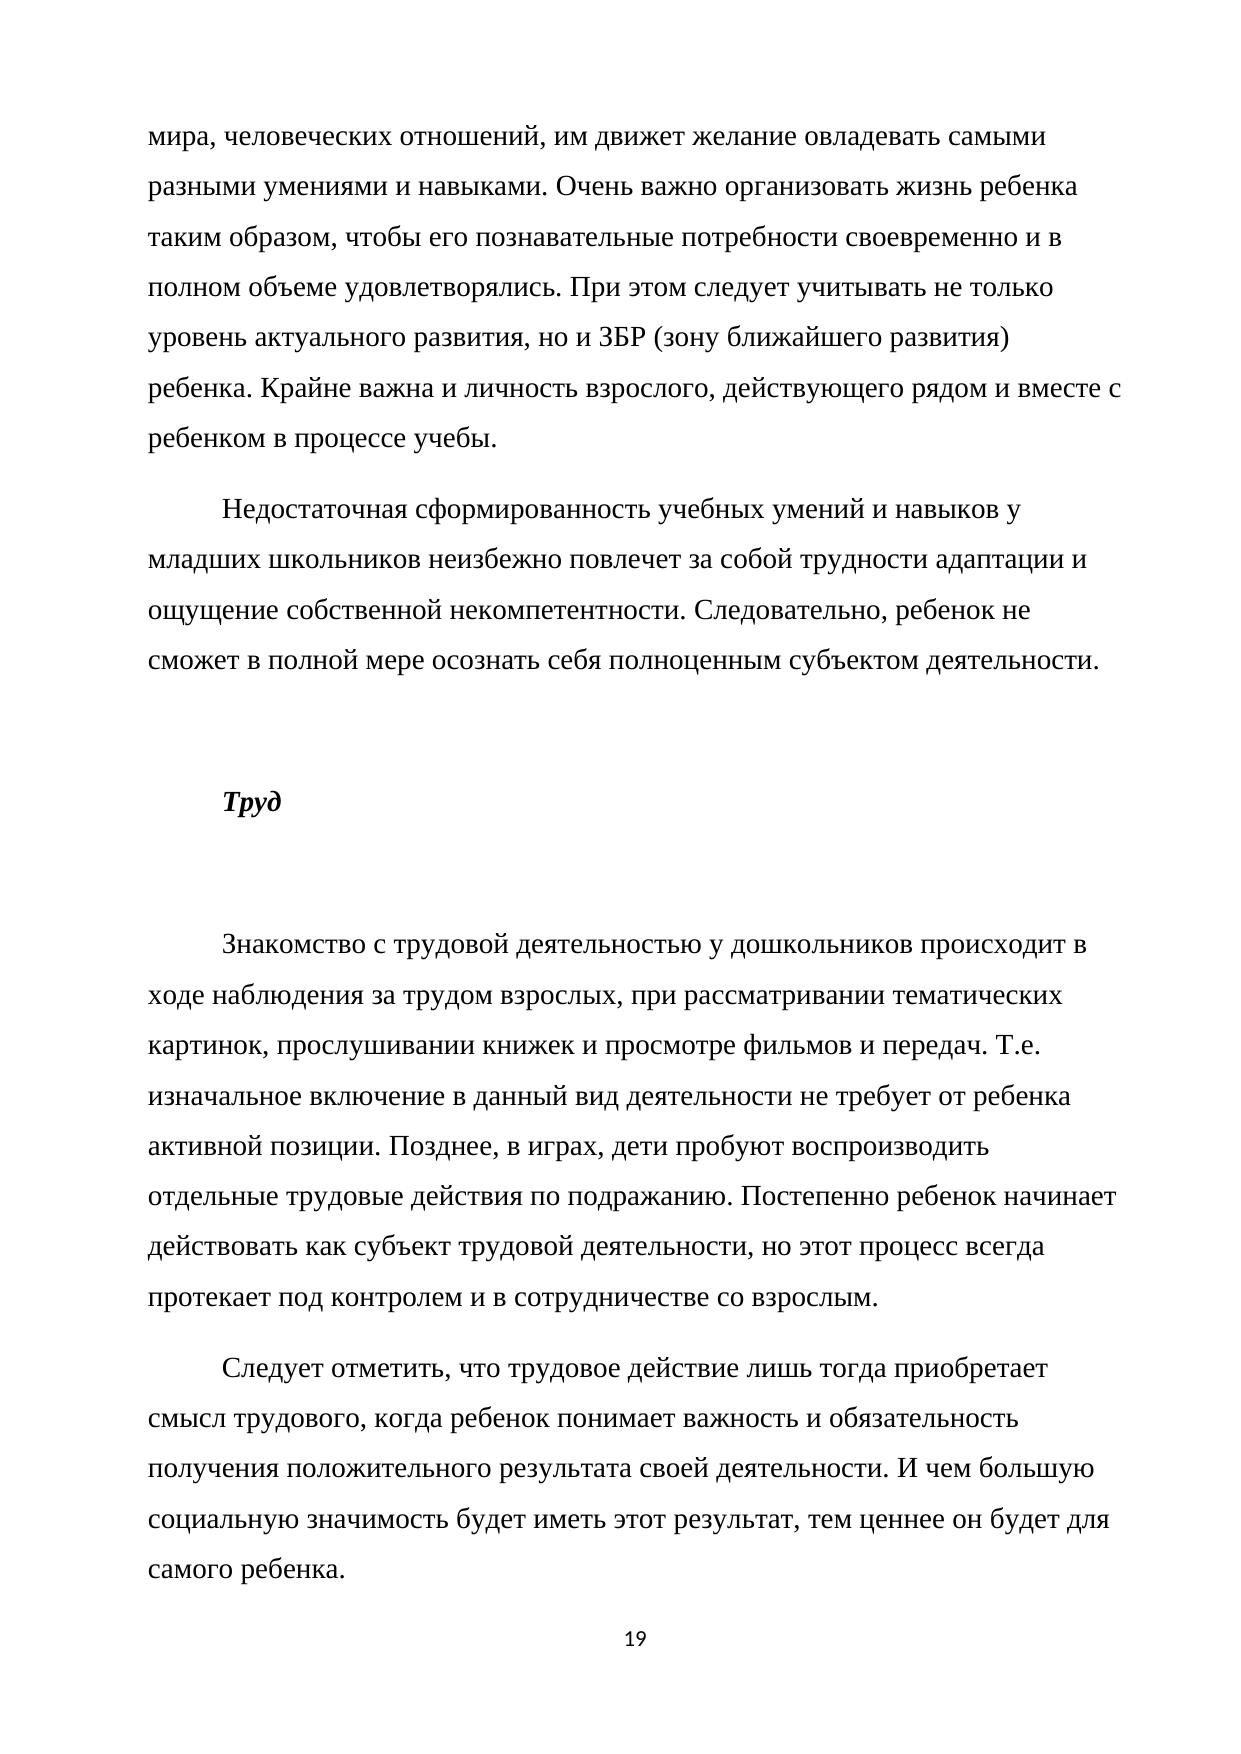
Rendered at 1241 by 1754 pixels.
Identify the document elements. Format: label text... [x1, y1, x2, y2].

text Следует отметить, что трудовое действие лишь тогда приобретает смысл трудового, когда ребенок понимает важность и обязательность получения положительного результата своей деятельности. И чем большую социальную значимость будет иметь этот результат, тем ценнее он будет для самого ребенка. [148, 1350, 1122, 1585]
text Труд [148, 784, 1122, 818]
text Недостаточная сформированность учебных умений и навыков у младших школьников неизбежно повлечет за собой трудности адаптации и ощущение собственной некомпетентности. Следовательно, ребенок не сможет в полной мере осознать себя полноценным субъектом деятельности. [148, 491, 1122, 676]
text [148, 118, 1122, 453]
text Знакомство с трудовой деятельностью у дошкольников происходит в ходе наблюдения за трудом взрослых, при рассматривании тематических картинок, прослушивании книжек и просмотре фильмов и передач. Т.е. изначальное включение в данный вид деятельности не требует от ребенка активной позиции. Позднее, в играх, дети пробуют воспроизводить отдельные трудовые действия по подражанию. Постепенно ребенок начинает действовать как субъект трудовой деятельности, но этот процесс всегда протекает под контролем и в сотрудничестве со взрослым. [148, 927, 1122, 1312]
